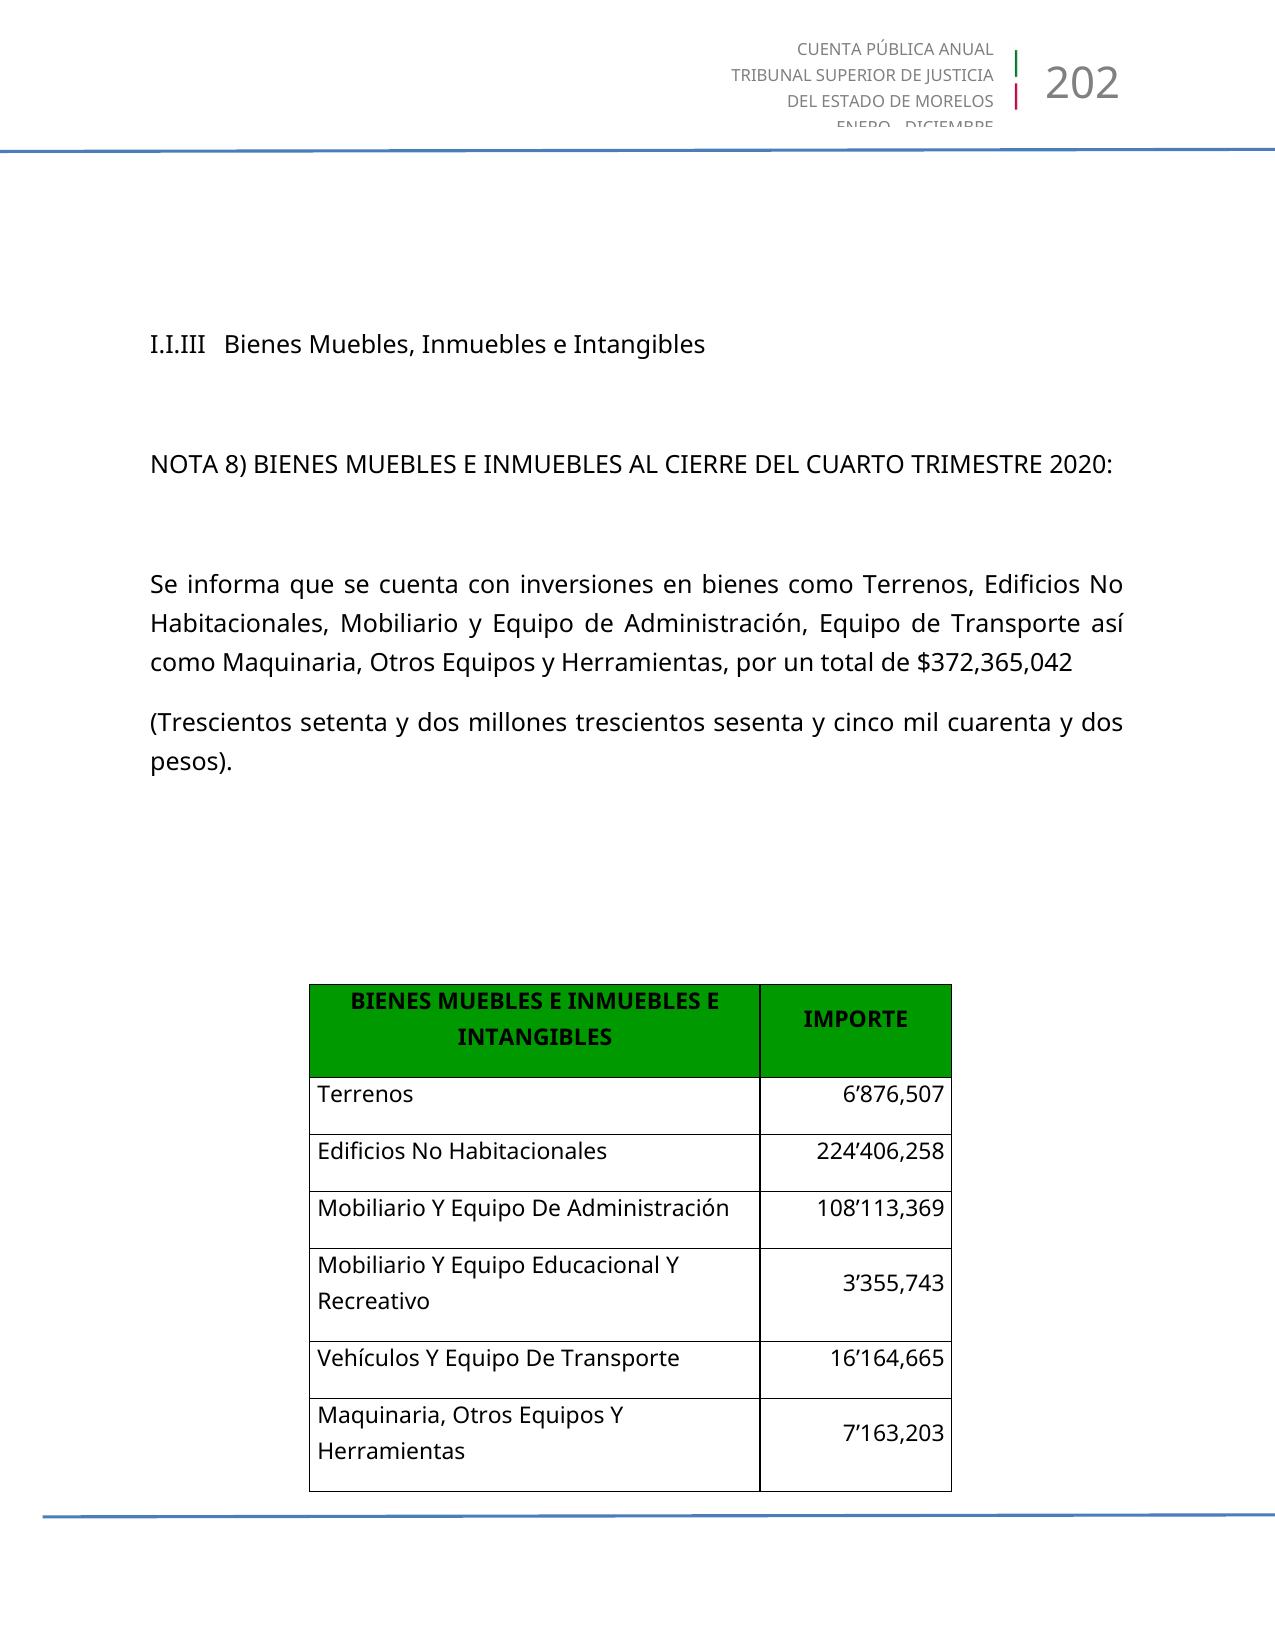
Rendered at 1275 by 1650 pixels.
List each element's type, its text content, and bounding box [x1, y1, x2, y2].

table_cell 6’876,507 [761, 1078, 951, 1134]
table_cell 224’406,258 [761, 1135, 951, 1191]
table_cell 3’355,743 [761, 1249, 951, 1341]
table_cell Edificios No Habitacionales [310, 1135, 759, 1191]
table_cell Vehículos Y Equipo De Transporte [310, 1342, 759, 1398]
table_cell 16’164,665 [761, 1342, 951, 1398]
picture [1008, 41, 1031, 113]
table_cell Terrenos [310, 1078, 759, 1134]
table_header BIENES MUEBLES E INMUEBLES E INTANGIBLES [310, 985, 759, 1077]
table_cell Mobiliario Y Equipo Educacional Y Recreativo [310, 1249, 759, 1341]
table_cell 7’163,203 [761, 1399, 951, 1491]
text NOTA 8) BIENES MUEBLES E INMUEBLES AL CIERRE DEL CUARTO TRIMESTRE 2020: [150, 446, 1125, 480]
text (Trescientos setenta y dos millones trescientos sesenta y cinco mil cuarenta y dos pesos). [150, 705, 1125, 778]
text I.I.III Bienes Muebles, Inmuebles e Intangibles [150, 326, 1125, 360]
table_cell Maquinaria, Otros Equipos Y Herramientas [310, 1399, 759, 1491]
table_cell 108’113,369 [761, 1192, 951, 1248]
table_cell Mobiliario Y Equipo De Administración [310, 1192, 759, 1248]
text Se informa que se cuenta con inversiones en bienes como Terrenos, Edificios No Habitacionales, Mobiliario y Equipo de Administración, Equipo de Transporte así como Maquinaria, Otros Equipos y Herramientas, por un total de $372,365,042 [150, 566, 1125, 679]
table_header IMPORTE [761, 985, 951, 1077]
